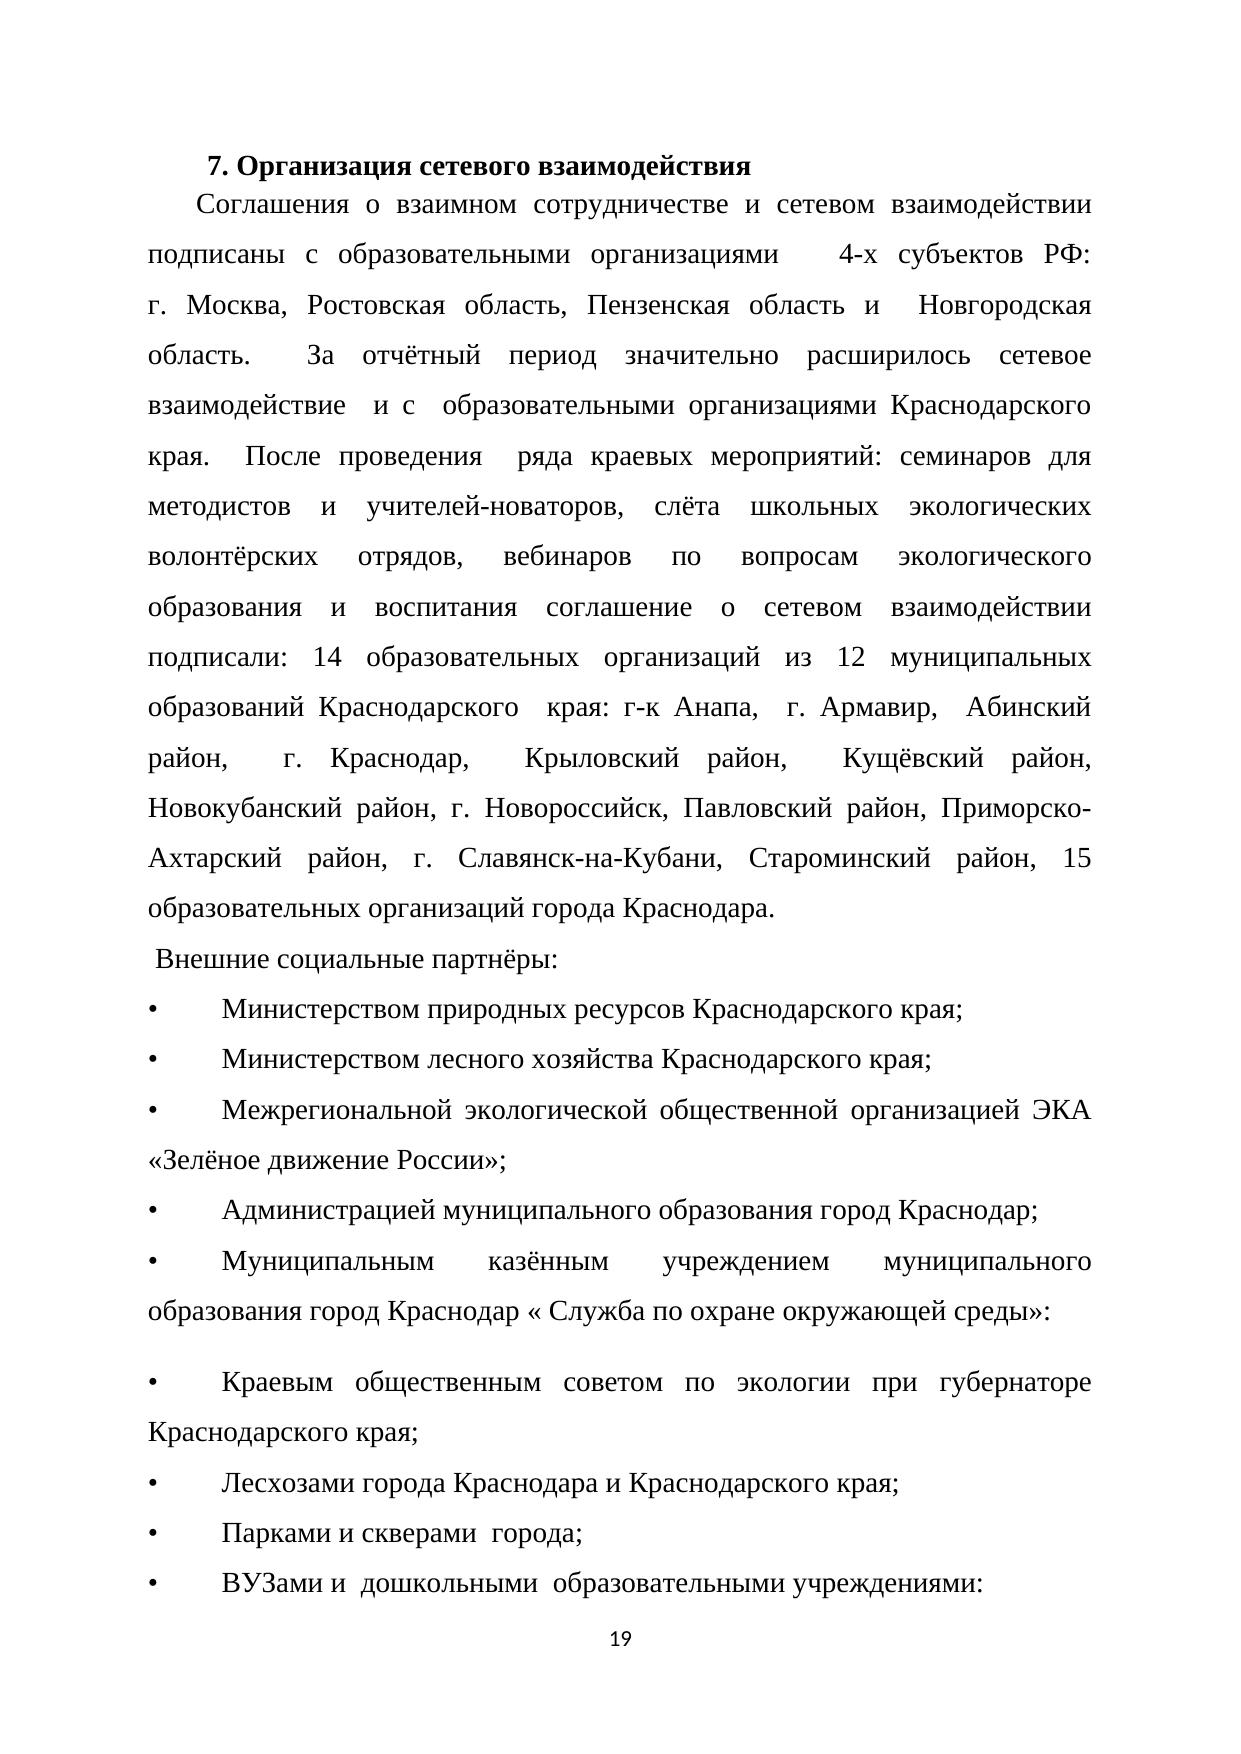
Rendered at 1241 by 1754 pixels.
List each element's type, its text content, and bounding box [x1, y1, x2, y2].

text • Лесхозами города Краснодара и Краснодарского края; [148, 1465, 1092, 1498]
text • Парками и скверами города; [148, 1515, 1092, 1549]
text • Межрегиональной экологической общественной организацией ЭКА «Зелёное движение России»; [148, 1092, 1092, 1176]
text • Муниципальным казённым учреждением муниципального образования город Краснодар « Служба по охране окружающей среды»: [148, 1243, 1092, 1327]
text • ВУЗами и дошкольными образовательными учреждениями: [148, 1566, 1092, 1599]
text Внешние социальные партнёры: [148, 941, 1092, 974]
text • Министерством природных ресурсов Краснодарского края; [148, 991, 1092, 1025]
text • Министерством лесного хозяйства Краснодарского края; [148, 1042, 1092, 1075]
text • Администрацией муниципального образования город Краснодар; [148, 1192, 1092, 1226]
list Краевым общественным советом по экологии при губернаторе Краснодарского края; [148, 1364, 1092, 1448]
text 7. Организация сетевого взаимодействия [148, 148, 1092, 181]
text Соглашения о взаимном сотрудничестве и сетевом взаимодействии подписаны с образовательными организациями 4-х субъектов РФ: г. Москва, Ростовская область, Пензенская область и Новгородская область. За отчётный период значительно расширилось сетевое взаимодействие и с образовательными организациями Краснодарского края. После проведения ряда краевых мероприятий: семинаров для методистов и учителей-новаторов, слёта школьных экологических волонтёрских отрядов, вебинаров по вопросам экологического образования и воспитания соглашение о сетевом взаимодействии подписали: 14 образовательных организаций из 12 муниципальных образований Краснодарского края: г-к Анапа, г. Армавир, Абинский район, г. Краснодар, Крыловский район, Кущёвский район, Новокубанский район, г. Новороссийск, Павловский район, Приморско-Ахтарский район, г. Славянск-на-Кубани, Староминский район, 15 образовательных организаций города Краснодара. [148, 186, 1092, 924]
